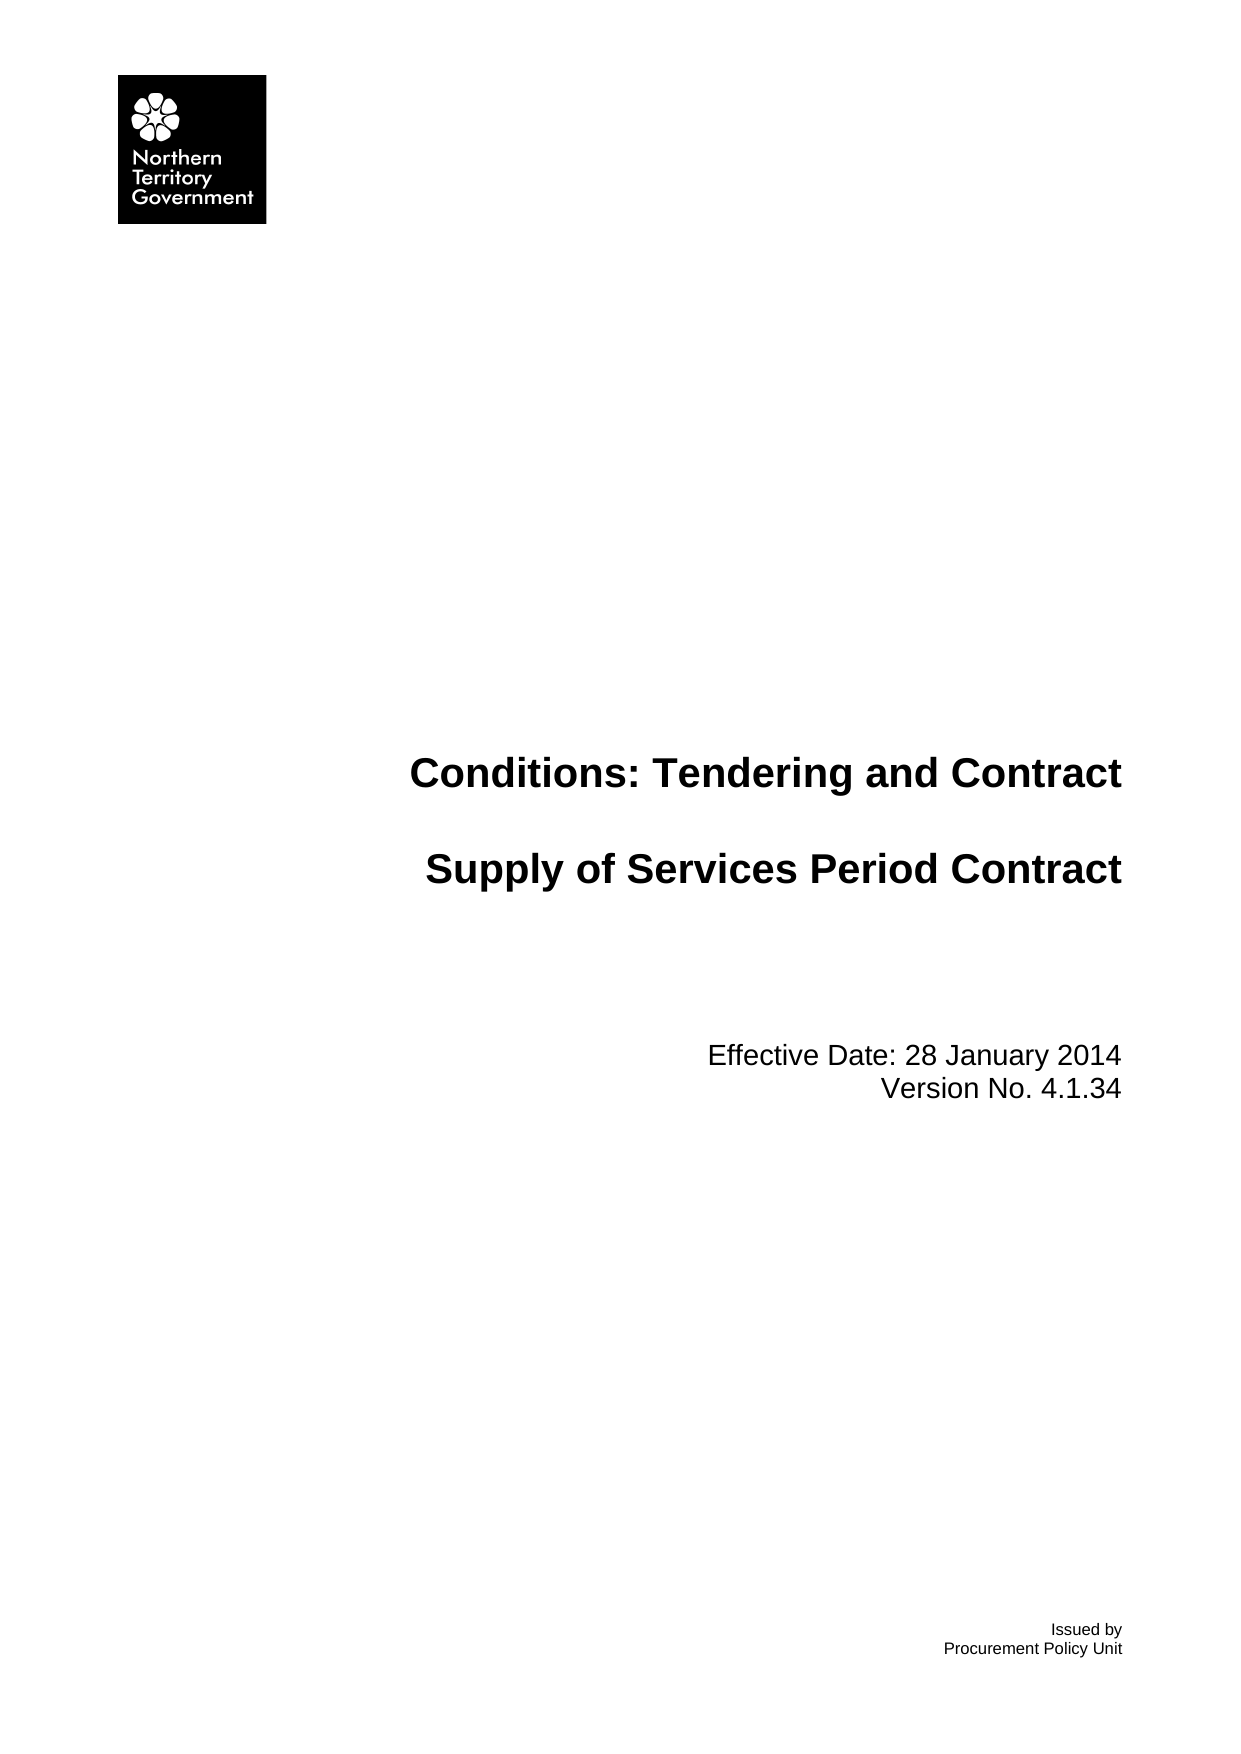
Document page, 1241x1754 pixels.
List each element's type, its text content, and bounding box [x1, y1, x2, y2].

picture [118, 75, 267, 224]
text Effective Date: 28 January 2014 Version No. 4.1.34 [118, 1038, 1122, 1105]
title Conditions: Tendering and Contract Supply of Services Period Contract [118, 748, 1122, 892]
